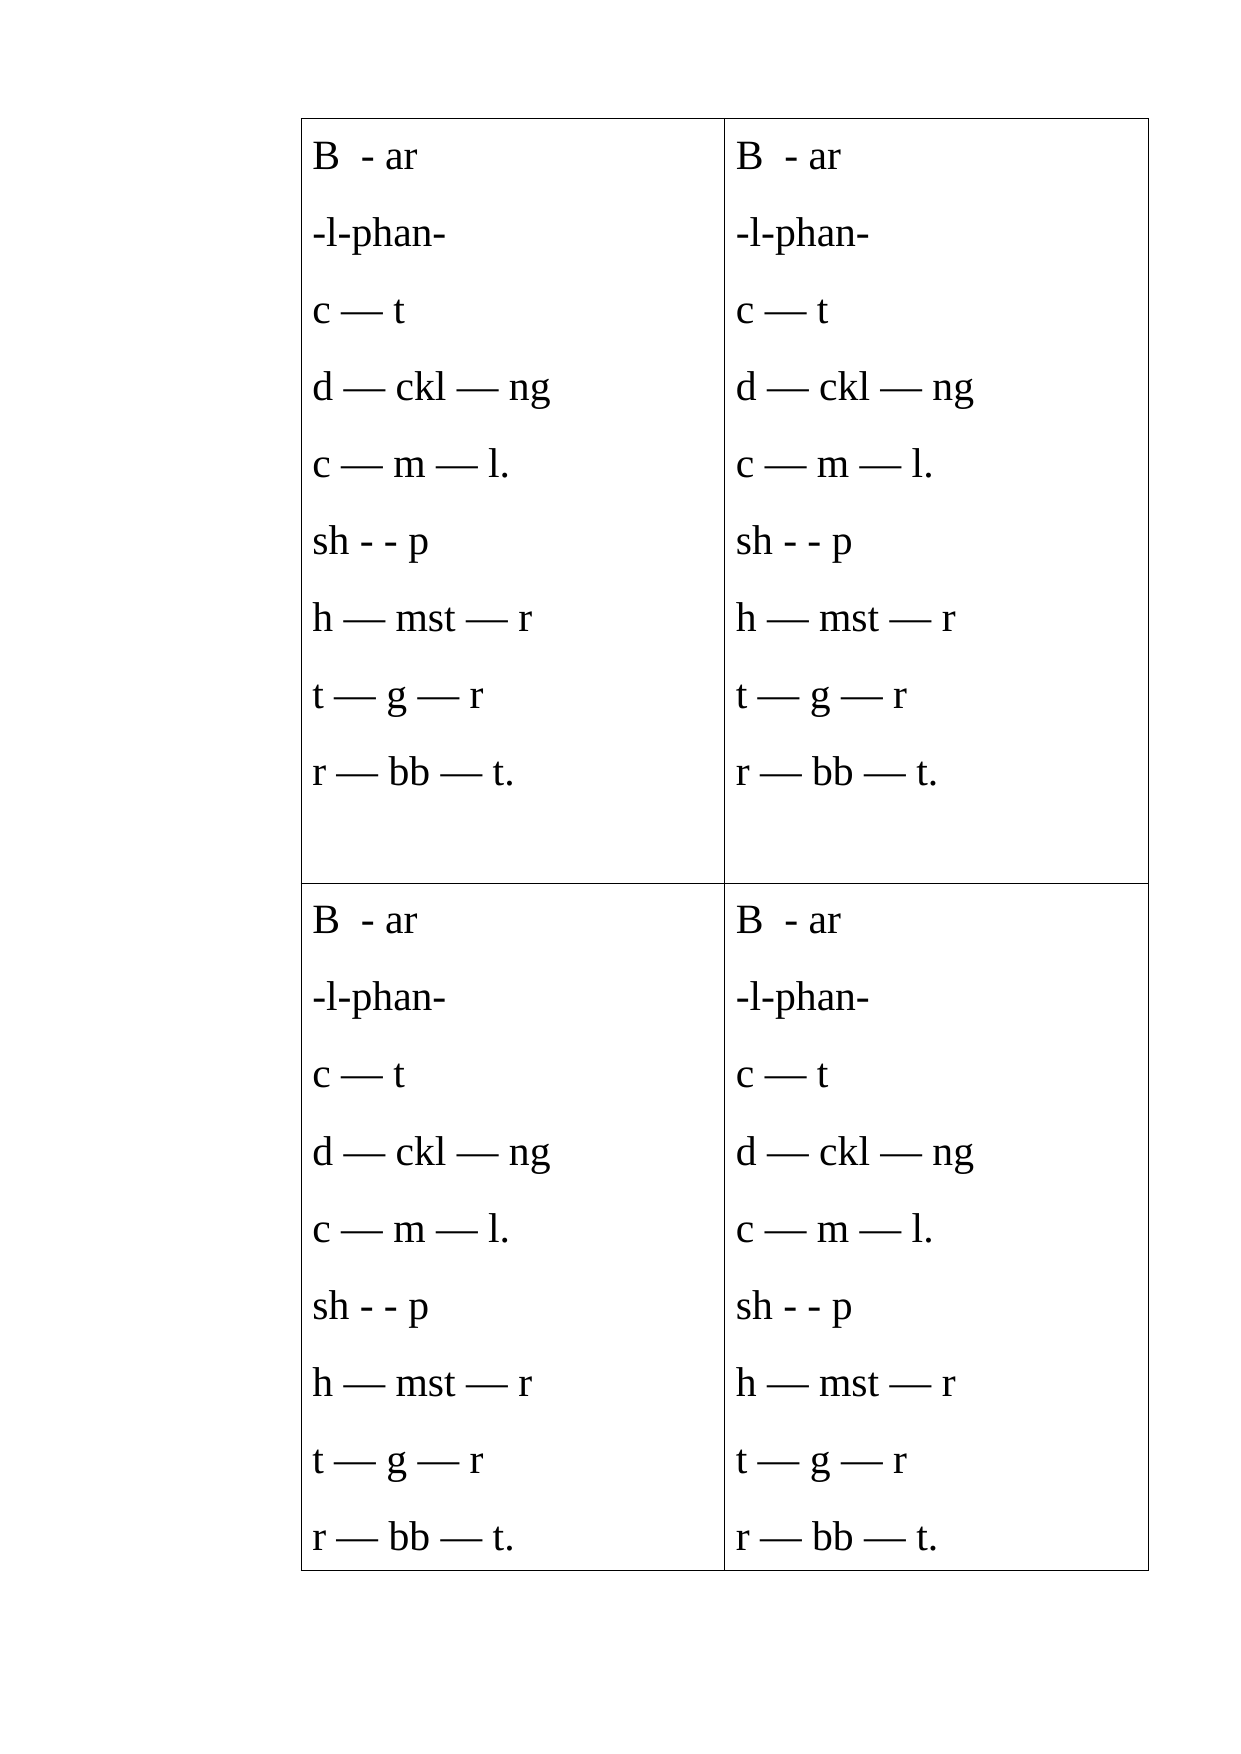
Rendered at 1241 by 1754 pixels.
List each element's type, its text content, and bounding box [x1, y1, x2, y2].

table_cell B - ar -l-phan- c — t d — ckl — ng c — m — l. sh - - p h — mst — r t — g — r r — bb — t. [725, 119, 1148, 883]
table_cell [302, 884, 724, 1570]
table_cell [725, 884, 1148, 1570]
table_cell B - ar -l-phan- c — t d — ckl — ng c — m — l. sh - - p h — mst — r t — g — r r — bb — t. [302, 119, 724, 883]
